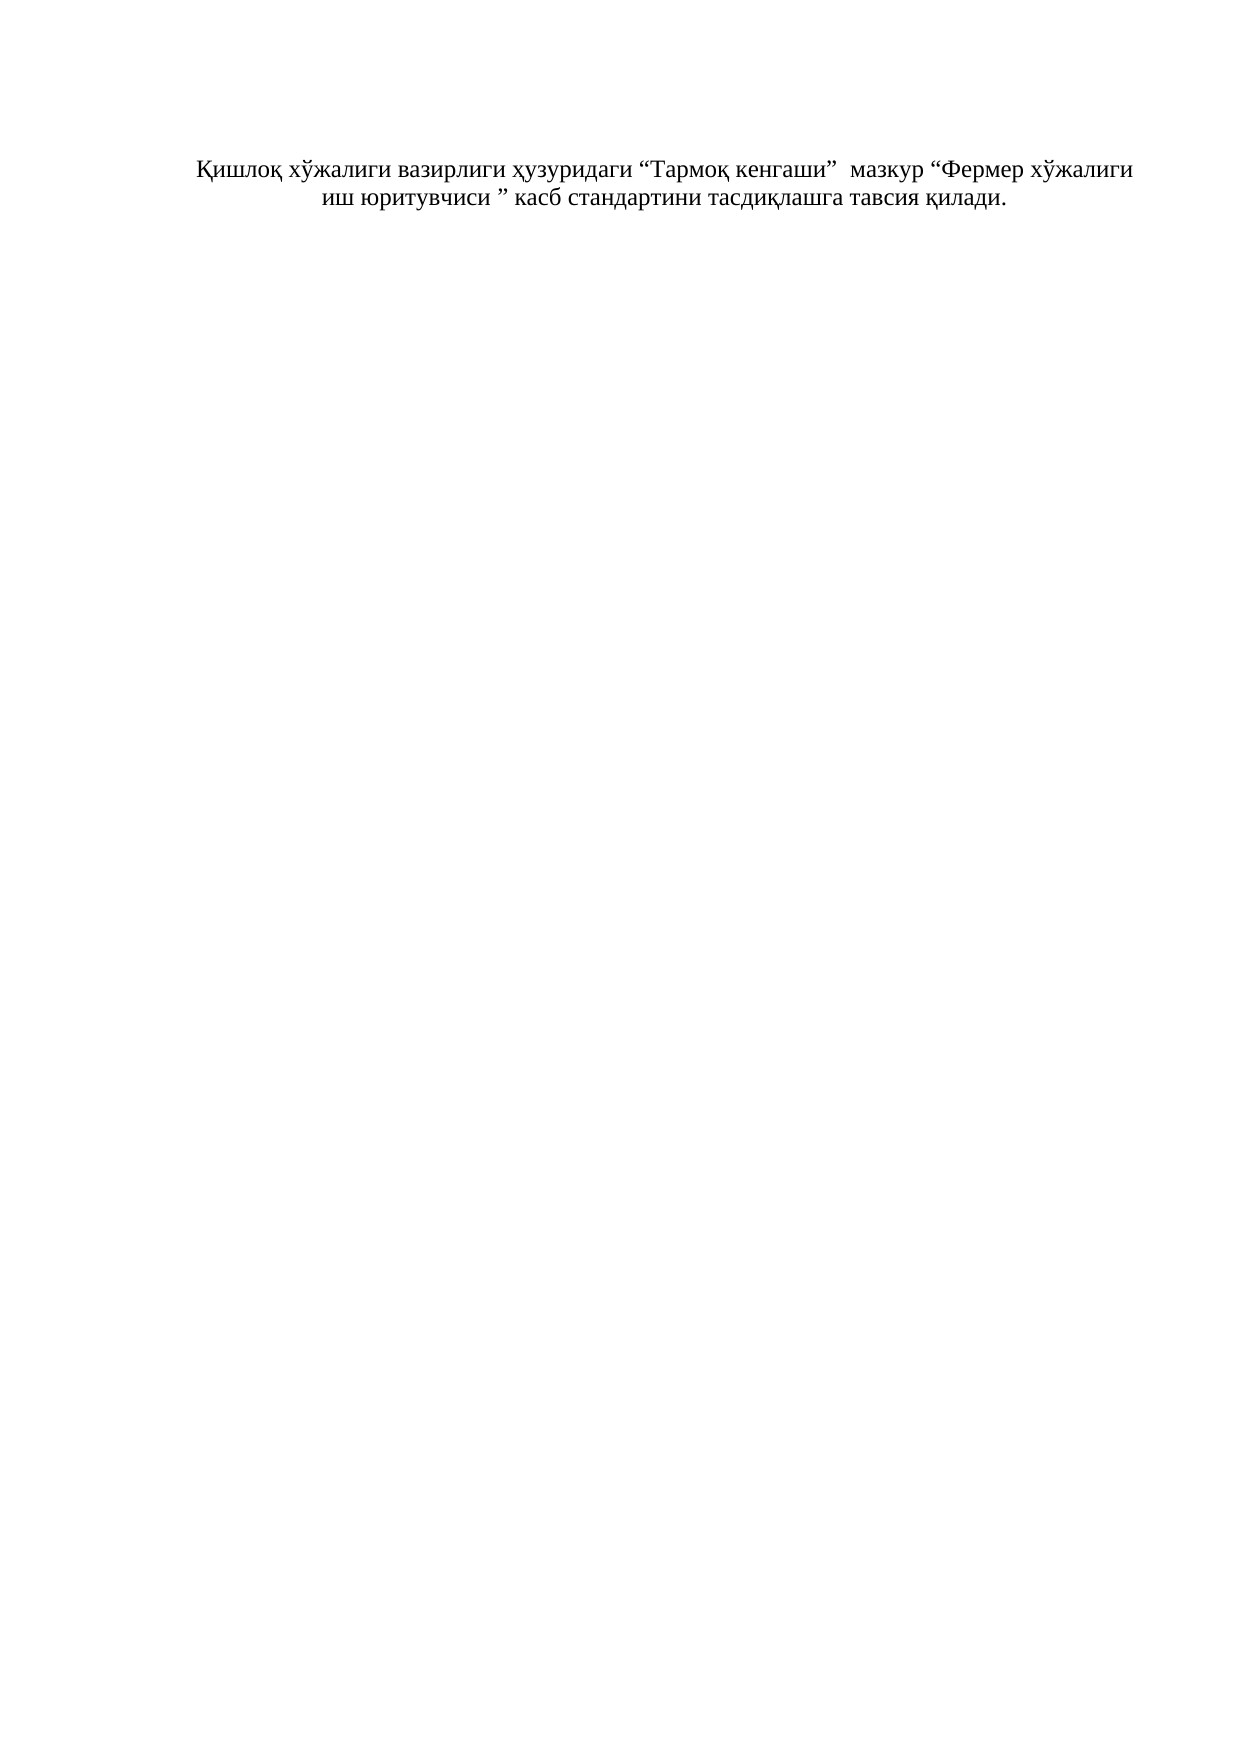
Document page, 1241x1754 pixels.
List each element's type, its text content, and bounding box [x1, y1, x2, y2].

text Қишлоқ хўжалиги вазирлиги ҳузуридаги “Тармоқ кенгаши” мазкур “Фермер хўжалиги иш юритувчиси ” касб стандартини тасдиқлашга тавсия қилади. [177, 154, 1152, 211]
